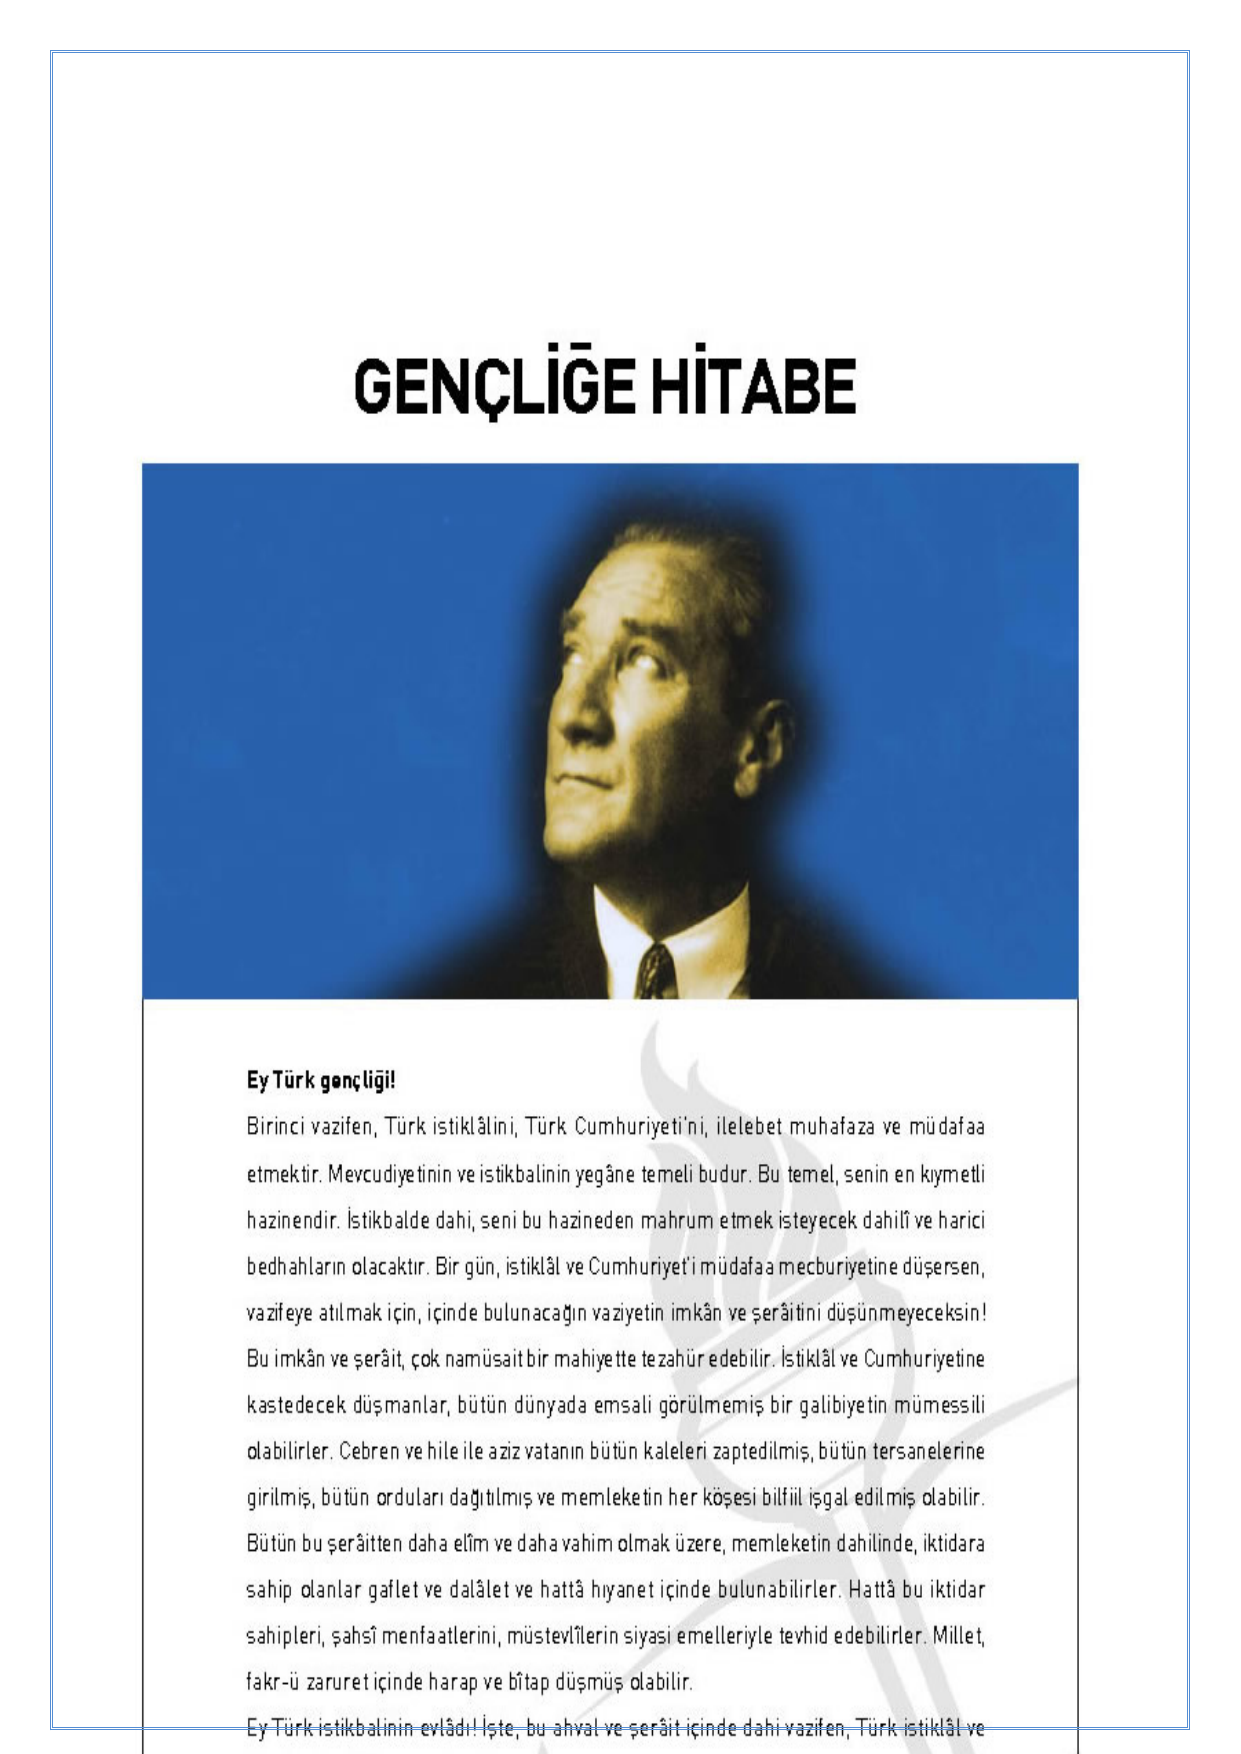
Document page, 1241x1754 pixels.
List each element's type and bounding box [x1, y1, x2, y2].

picture [123, 273, 1101, 1727]
picture [123, 1730, 1101, 1754]
